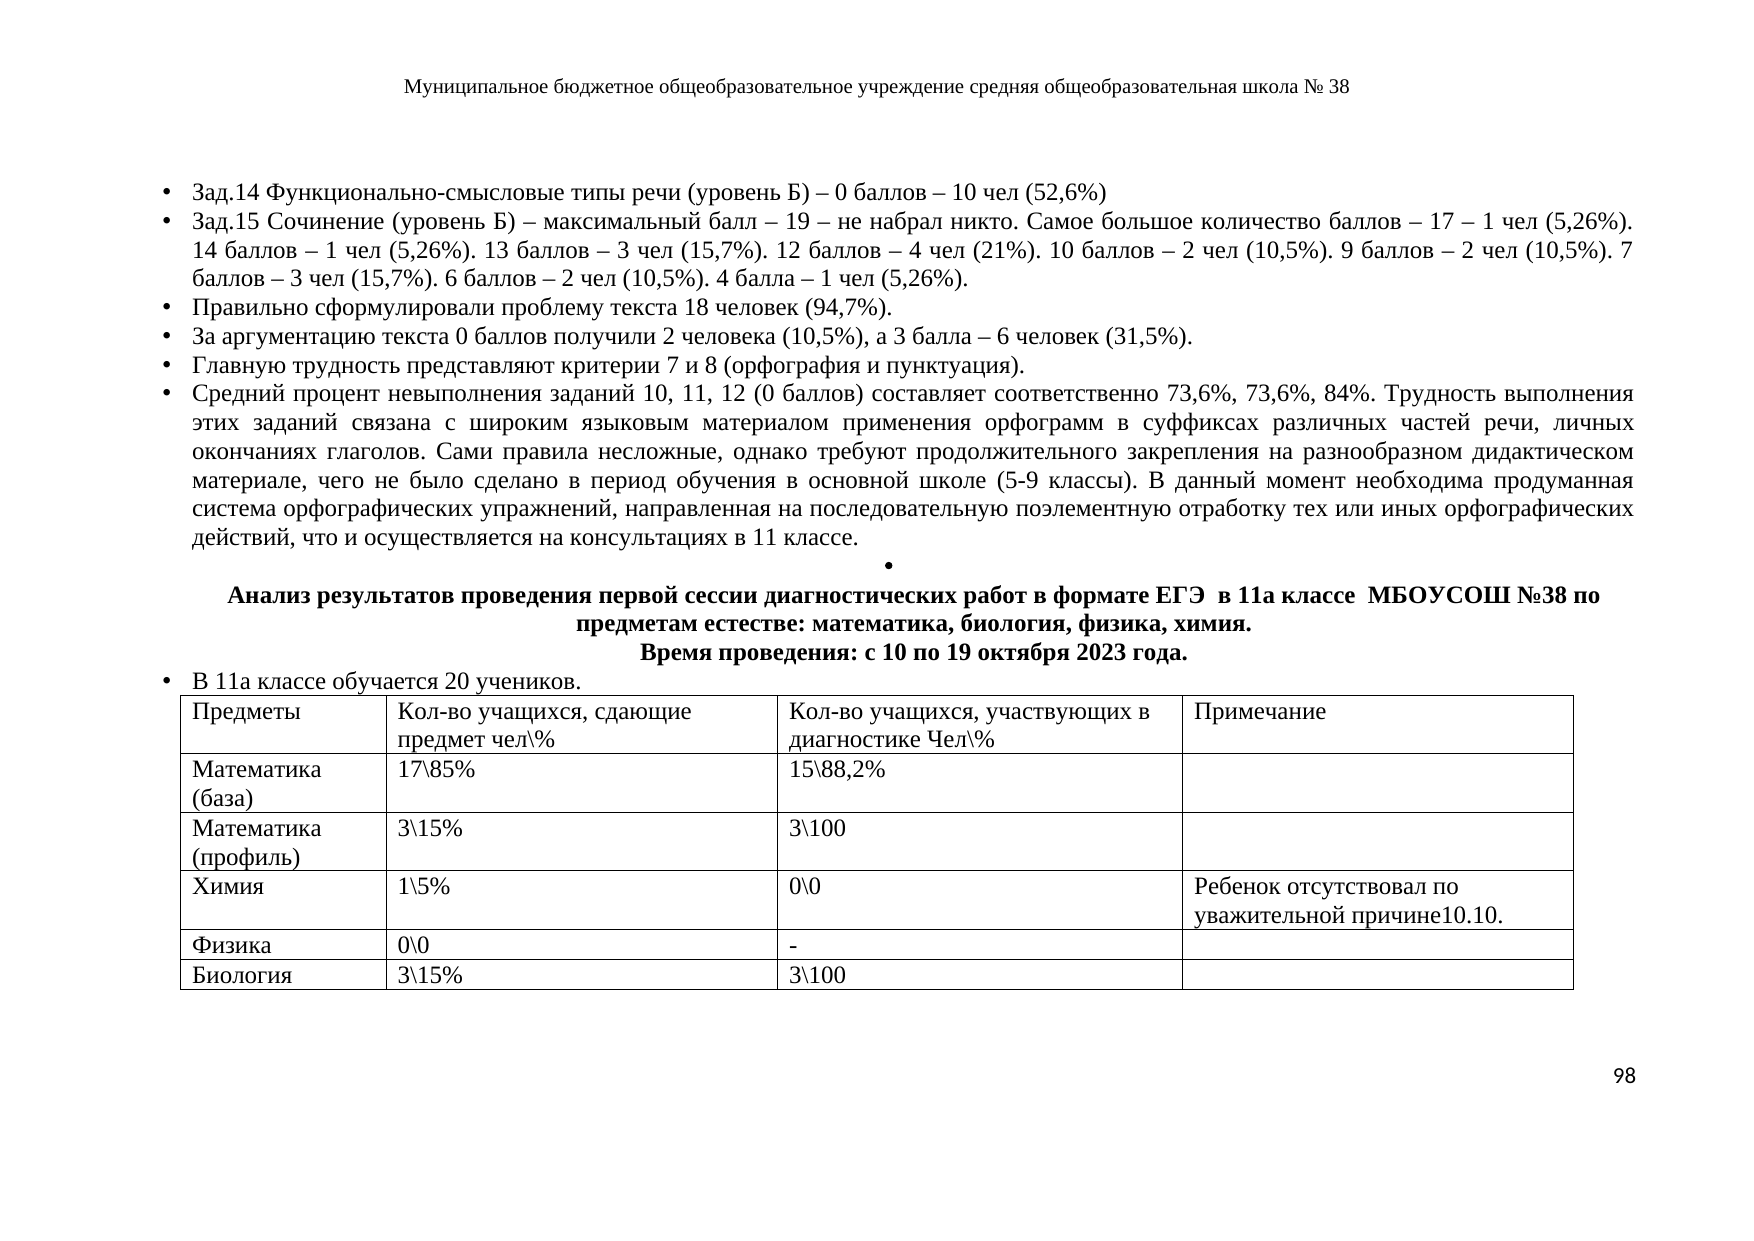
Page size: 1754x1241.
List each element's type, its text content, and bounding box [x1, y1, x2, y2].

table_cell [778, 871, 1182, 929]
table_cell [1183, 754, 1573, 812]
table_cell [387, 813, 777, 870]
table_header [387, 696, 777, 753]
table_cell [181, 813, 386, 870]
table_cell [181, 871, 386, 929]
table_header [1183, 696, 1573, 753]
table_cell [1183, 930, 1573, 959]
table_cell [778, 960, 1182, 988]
list Анализ результатов проведения первой сессии диагностических работ в формате ЕГЭ в 11а классе МБОУСОШ №38 по предметам естестве: математика, биология, физика, химия. [192, 580, 1636, 637]
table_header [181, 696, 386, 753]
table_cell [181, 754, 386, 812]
list Зад.15 Сочинение (уровень Б) – максимальный балл – 19 – не набрал никто. Самое большое количество баллов – 17 – 1 чел (5,26%). 14 баллов – 1 чел (5,26%). 13 баллов – 3 чел (15,7%). 12 баллов – 4 чел (21%). 10 баллов – 2 чел (10,5%). 9 баллов – 2 чел (10,5%). 7 баллов – 3 чел (15,7%). 6 баллов – 2 чел (10,5%). 4 балла – 1 чел (5,26%). [162, 206, 1636, 292]
list Правильно сформулировали проблему текста 18 человек (94,7%). [162, 292, 1636, 321]
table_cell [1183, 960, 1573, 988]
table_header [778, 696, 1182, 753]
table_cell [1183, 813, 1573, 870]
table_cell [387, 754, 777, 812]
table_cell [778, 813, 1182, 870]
list Зад.14 Функционально-смысловые типы речи (уровень Б) – 0 баллов – 10 чел (52,6%) [162, 177, 1636, 206]
list Главную трудность представляют критерии 7 и 8 (орфография и пунктуация). [162, 350, 1636, 378]
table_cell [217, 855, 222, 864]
list Средний процент невыполнения заданий 10, 11, 12 (0 баллов) составляет соответственно 73,6%, 73,6%, 84%. Трудность выполнения этих заданий связана с широким языковым материалом применения орфограмм в суффиксах различных частей речи, личных окончаниях глаголов. Сами правила несложные, однако требуют продолжительного закрепления на разнообразном дидактическом материале, чего не было сделано в период обучения в основной школе (5-9 классы). В данный момент необходима продуманная система орфографических упражнений, направленная на последовательную поэлементную отработку тех или иных орфографических действий, что и осуществляется на консультациях в 11 классе. [162, 378, 1636, 551]
list За аргументацию текста 0 баллов получили 2 человека (10,5%), а 3 балла – 6 человек (31,5%). [162, 321, 1636, 350]
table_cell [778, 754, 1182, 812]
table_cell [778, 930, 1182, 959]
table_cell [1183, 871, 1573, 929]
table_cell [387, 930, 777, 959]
list Время проведения: с 10 по 19 октября 2023 года. [192, 637, 1636, 666]
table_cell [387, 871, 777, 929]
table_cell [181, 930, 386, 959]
list В 11а классе обучается 20 учеников. [162, 666, 1636, 695]
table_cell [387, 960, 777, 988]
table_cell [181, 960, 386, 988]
